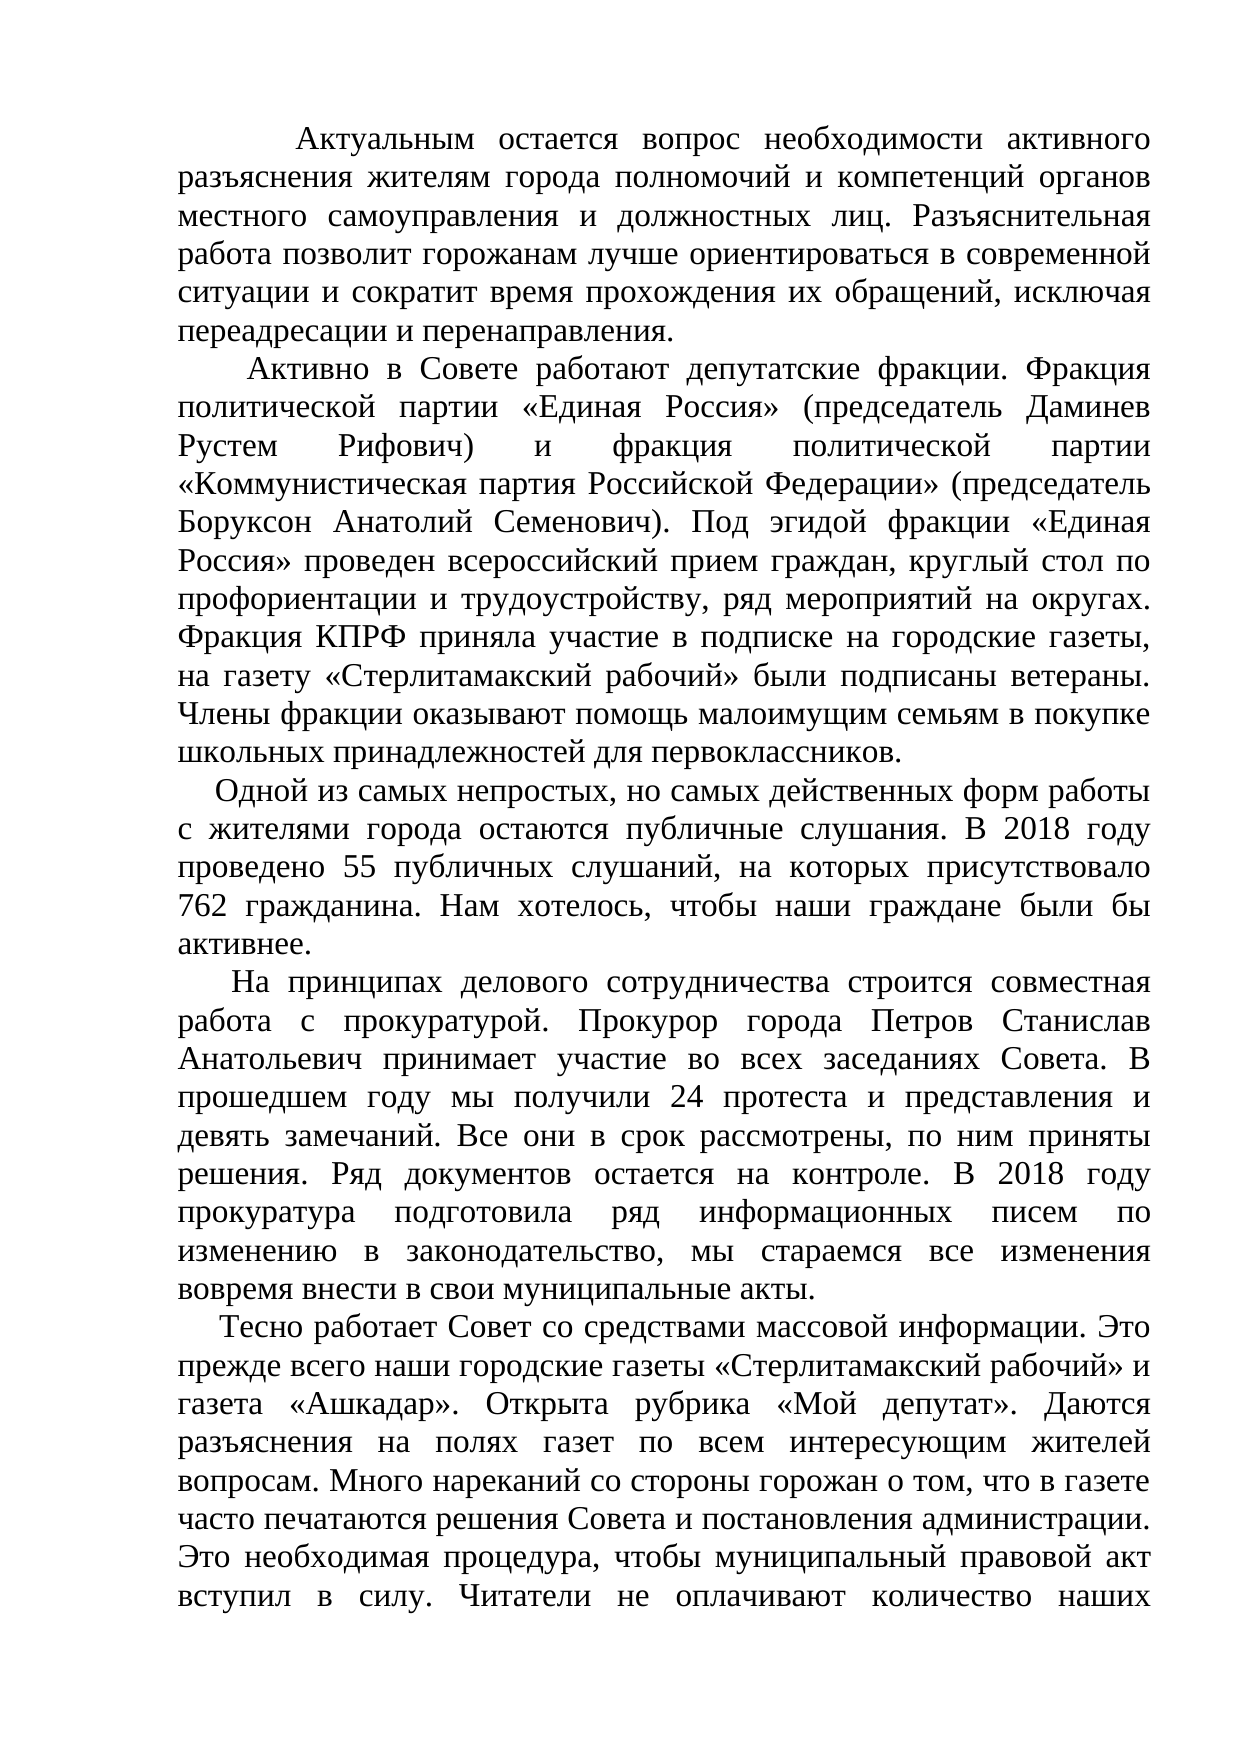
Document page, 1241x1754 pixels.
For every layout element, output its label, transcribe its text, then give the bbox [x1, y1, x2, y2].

text Активно в Совете работают депутатские фракции. Фракция политической партии «Единая Россия» (председатель Даминев Рустем Рифович) и фракция политической партии «Коммунистическая партия Российской Федерации» (председатель Боруксон Анатолий Семенович). Под эгидой фракции «Единая Россия» проведен всероссийский прием граждан, круглый стол по профориентации и трудоустройству, ряд мероприятий на округах. Фракция КПРФ приняла участие в подписке на городские газеты, на газету «Стерлитамакский рабочий» были подписаны ветераны. Члены фракции оказывают помощь малоимущим семьям в покупке школьных принадлежностей для первоклассников. [177, 348, 1152, 770]
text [177, 1306, 1152, 1613]
text На принципах делового сотрудничества строится совместная работа с прокуратурой. Прокурор города Петров Станислав Анатольевич принимает участие во всех заседаниях Совета. В прошедшем году мы получили 24 протеста и представления и девять замечаний. Все они в срок рассмотрены, по ним приняты решения. Ряд документов остается на контроле. В 2018 году прокуратура подготовила ряд информационных писем по изменению в законодательство, мы стараемся все изменения вовремя внести в свои муниципальные акты. [177, 961, 1152, 1306]
text Актуальным остается вопрос необходимости активного разъяснения жителям города полномочий и компетенций органов местного самоуправления и должностных лиц. Разъяснительная работа позволит горожанам лучше ориентироваться в современной ситуации и сократит время прохождения их обращений, исключая переадресации и перенаправления. [177, 118, 1152, 348]
text Одной из самых непростых, но самых действенных форм работы с жителями города остаются публичные слушания. В 2018 году проведено 55 публичных слушаний, на которых присутствовало 762 гражданина. Нам хотелось, чтобы наши граждане были бы активнее. [177, 770, 1152, 961]
